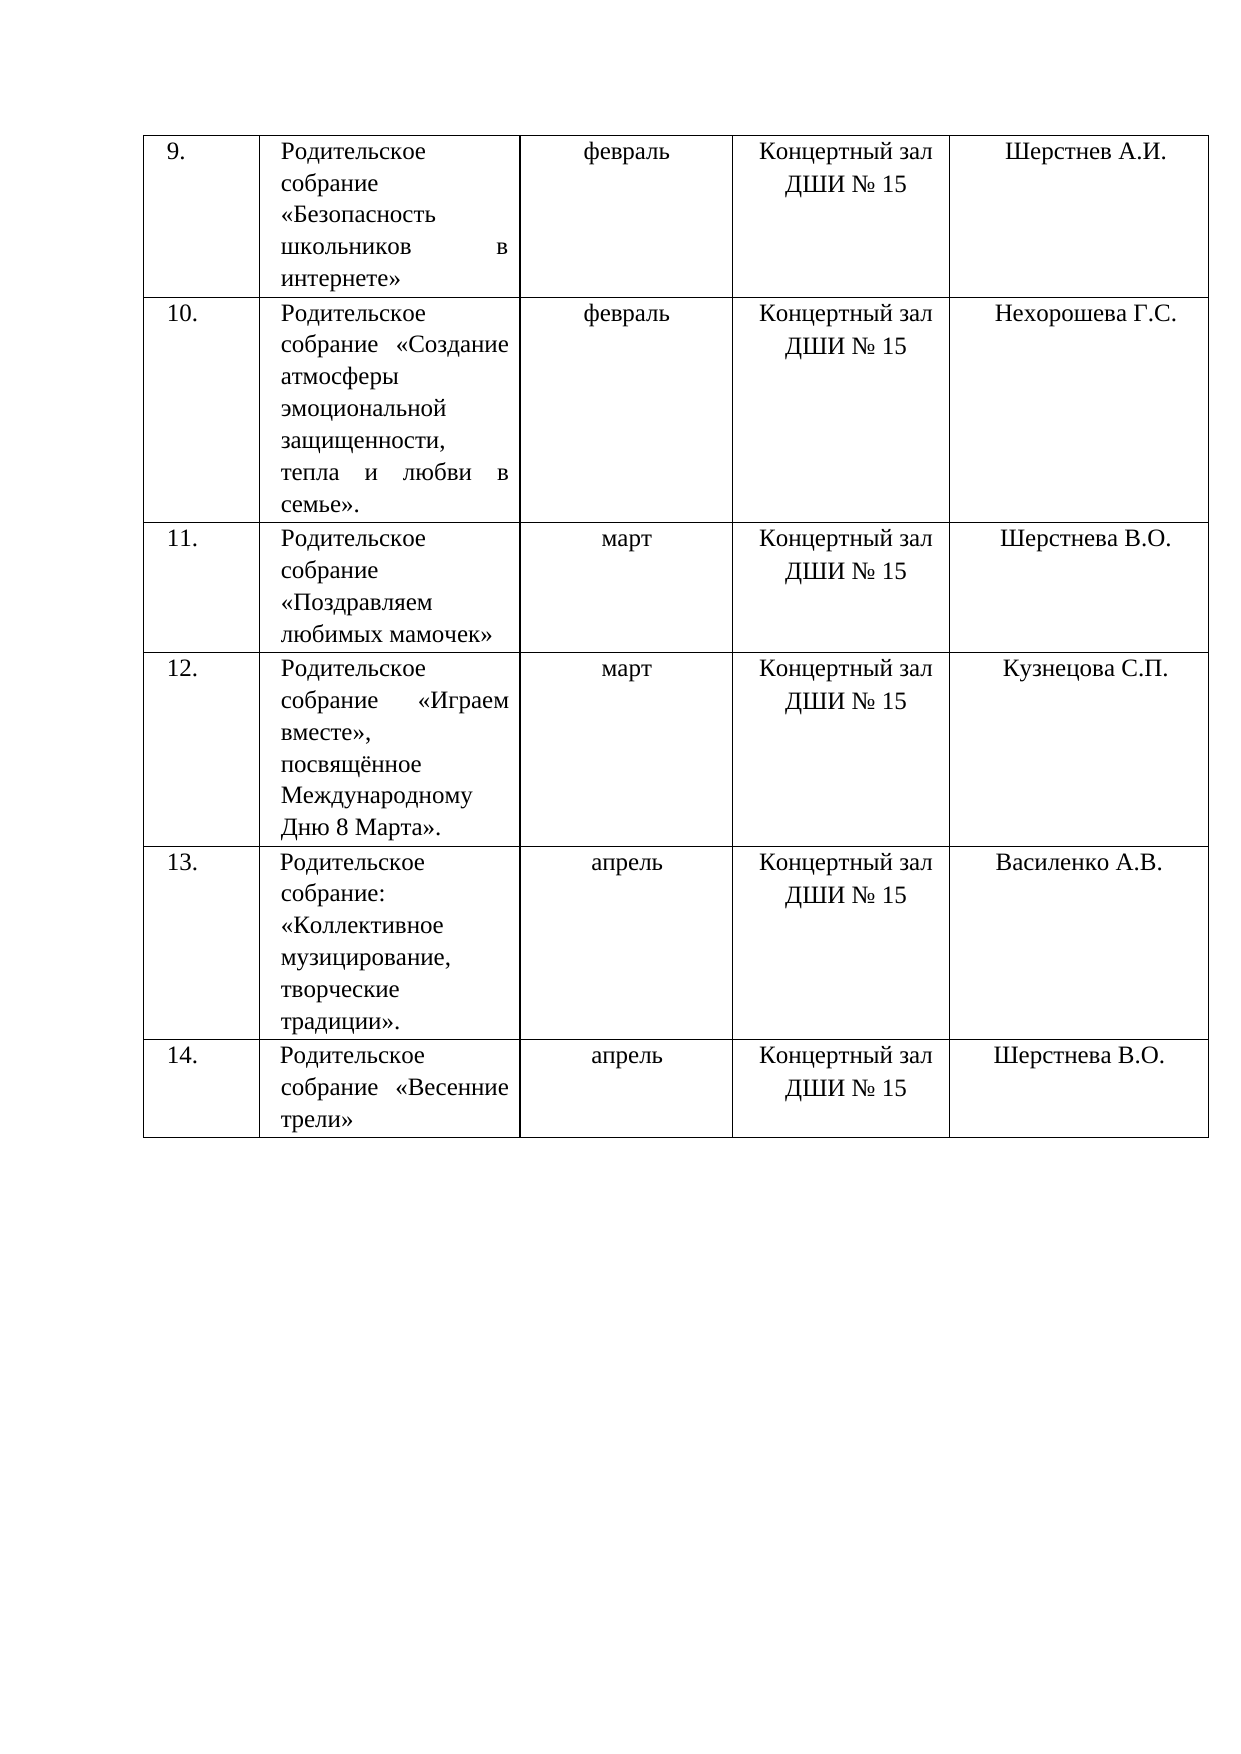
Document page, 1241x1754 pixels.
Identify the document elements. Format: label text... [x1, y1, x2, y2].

table_cell Шерстнева В.О. [950, 1040, 1208, 1137]
table_cell Родительское собрание «Играем вместе», посвящённое Международному Дню 8 Марта». [260, 653, 519, 846]
table_cell Концертный зал ДШИ № 15 [733, 653, 949, 846]
table_cell [144, 1040, 259, 1137]
table_cell [144, 136, 259, 297]
table_cell [144, 653, 259, 846]
table_cell [144, 523, 259, 652]
table_cell [144, 298, 259, 522]
table_cell март [521, 653, 732, 846]
table_cell Нехорошева Г.С. [950, 298, 1208, 522]
table_cell Шерстнева В.О. [950, 523, 1208, 652]
table_cell Концертный зал ДШИ № 15 [733, 298, 949, 522]
table_cell Кузнецова С.П. [950, 653, 1208, 846]
table_cell Василенко А.В. [950, 847, 1208, 1039]
table_cell Родительское собрание: «Коллективное музицирование, творческие традиции». [260, 847, 519, 1039]
table_cell Концертный зал ДШИ № 15 [733, 847, 949, 1039]
table_cell Родительское собрание «Создание атмосферы эмоциональной защищенности, тепла и любви в семье». [260, 298, 519, 522]
table_cell апрель [521, 1040, 732, 1137]
table_cell Концертный зал ДШИ № 15 [733, 523, 949, 652]
table_cell Концертный зал ДШИ № 15 [733, 1040, 949, 1137]
table_cell [144, 847, 259, 1039]
table_cell Шерстнев А.И. [950, 136, 1208, 297]
table_cell апрель [521, 847, 732, 1039]
table_cell февраль [521, 298, 732, 522]
table_cell февраль [521, 136, 732, 297]
table_cell Родительское собрание «Весенние трели» [260, 1040, 519, 1137]
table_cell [733, 136, 949, 297]
table_cell март [521, 523, 732, 652]
table_cell Родительское собрание «Безопасность школьников в интернете» [260, 136, 519, 297]
table_cell Родительское собрание «Поздравляем любимых мамочек» [260, 523, 519, 652]
